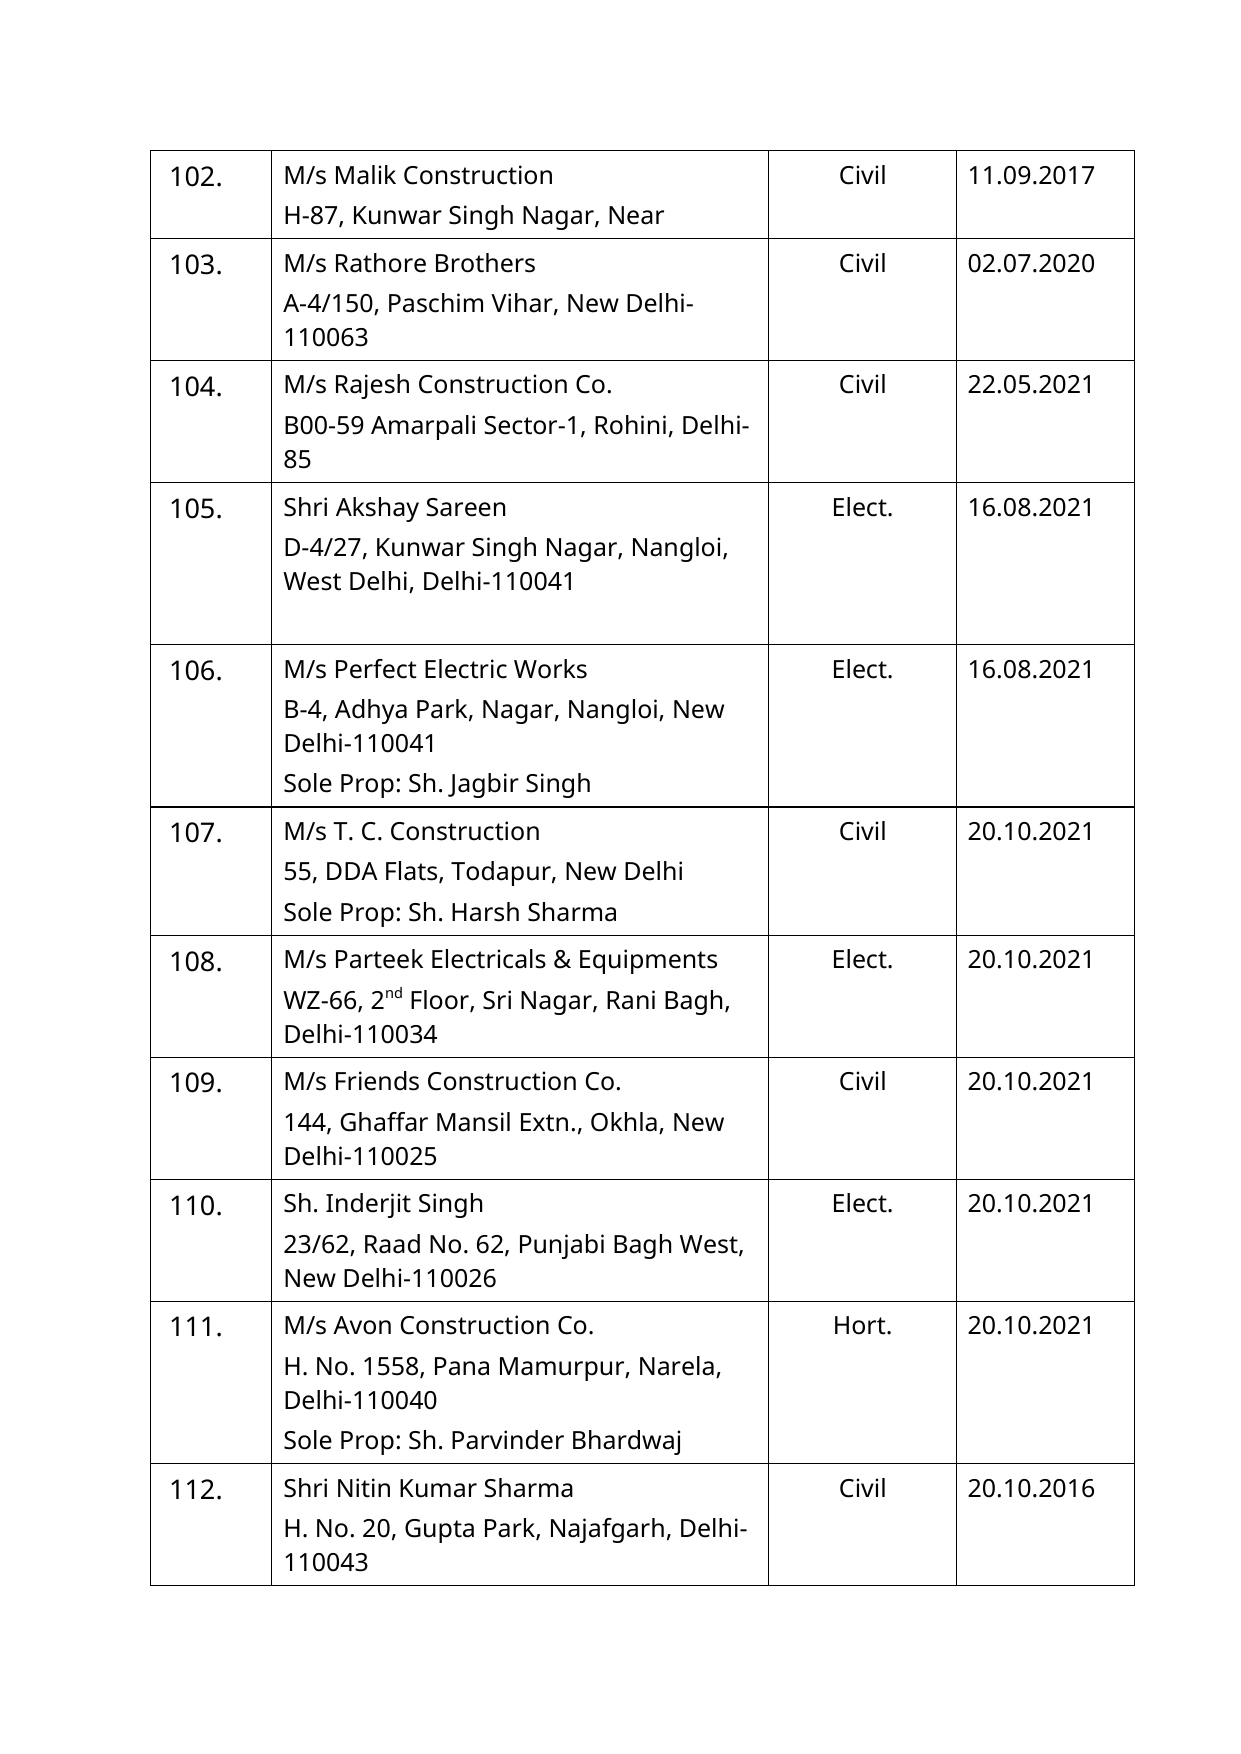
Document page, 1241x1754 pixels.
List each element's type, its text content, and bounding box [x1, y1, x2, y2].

table_cell 20.10.2016 [957, 1464, 1134, 1585]
table_cell M/s Malik Construction H-87, Kunwar Singh Nagar, Near [272, 151, 768, 238]
table_cell 16.08.2021 [957, 483, 1134, 644]
table_cell [151, 1302, 271, 1463]
table_cell [151, 1058, 271, 1179]
table_cell [151, 151, 271, 238]
table_cell Elect. [769, 1180, 956, 1301]
table_cell [151, 808, 271, 935]
table_cell M/s T. C. Construction 55, DDA Flats, Todapur, New Delhi Sole Prop: Sh. Harsh Sharma [272, 808, 768, 935]
table_cell [151, 1464, 271, 1585]
table_cell Shri Nitin Kumar Sharma H. No. 20, Gupta Park, Najafgarh, Delhi-110043 [272, 1464, 768, 1585]
table_cell Elect. [769, 645, 956, 806]
table_cell M/s Rajesh Construction Co. B00-59 Amarpali Sector-1, Rohini, Delhi-85 [272, 361, 768, 482]
table_cell 20.10.2021 [957, 1302, 1134, 1463]
table_cell Civil [769, 361, 956, 482]
table_cell Civil [769, 1058, 956, 1179]
table_cell Shri Akshay Sareen D-4/27, Kunwar Singh Nagar, Nangloi, West Delhi, Delhi-110041 [272, 483, 768, 644]
table_cell [151, 936, 271, 1057]
table_cell [151, 645, 271, 806]
table_cell Hort. [769, 1302, 956, 1463]
table_cell 22.05.2021 [957, 361, 1134, 482]
table_cell Civil [769, 808, 956, 935]
table_cell [151, 483, 271, 644]
table_cell 20.10.2021 [957, 936, 1134, 1057]
table_cell 20.10.2021 [957, 1180, 1134, 1301]
table_cell M/s Avon Construction Co. H. No. 1558, Pana Mamurpur, Narela, Delhi-110040 Sole Prop: Sh. Parvinder Bhardwaj [272, 1302, 768, 1463]
table_cell Civil [769, 239, 956, 360]
table_cell Civil [769, 151, 956, 238]
table_cell [151, 361, 271, 482]
table_cell [151, 1180, 271, 1301]
table_cell 11.09.2017 [957, 151, 1134, 238]
table_cell Sh. Inderjit Singh 23/62, Raad No. 62, Punjabi Bagh West, New Delhi-110026 [272, 1180, 768, 1301]
table_cell 02.07.2020 [957, 239, 1134, 360]
table_cell Civil [769, 1464, 956, 1585]
table_cell 20.10.2021 [957, 1058, 1134, 1179]
table_cell [151, 239, 271, 360]
table_cell Elect. [769, 483, 956, 644]
table_cell 16.08.2021 [957, 645, 1134, 806]
table_cell M/s Perfect Electric Works B-4, Adhya Park, Nagar, Nangloi, New Delhi-110041 Sole Prop: Sh. Jagbir Singh [272, 645, 768, 806]
table_cell M/s Rathore Brothers A-4/150, Paschim Vihar, New Delhi-110063 [272, 239, 768, 360]
table_cell M/s Parteek Electricals & Equipments WZ-66, 2nd Floor, Sri Nagar, Rani Bagh, Delhi-110034 [272, 936, 768, 1057]
table_cell Elect. [769, 936, 956, 1057]
table_cell M/s Friends Construction Co. 144, Ghaffar Mansil Extn., Okhla, New Delhi-110025 [272, 1058, 768, 1179]
table_cell 20.10.2021 [957, 808, 1134, 935]
